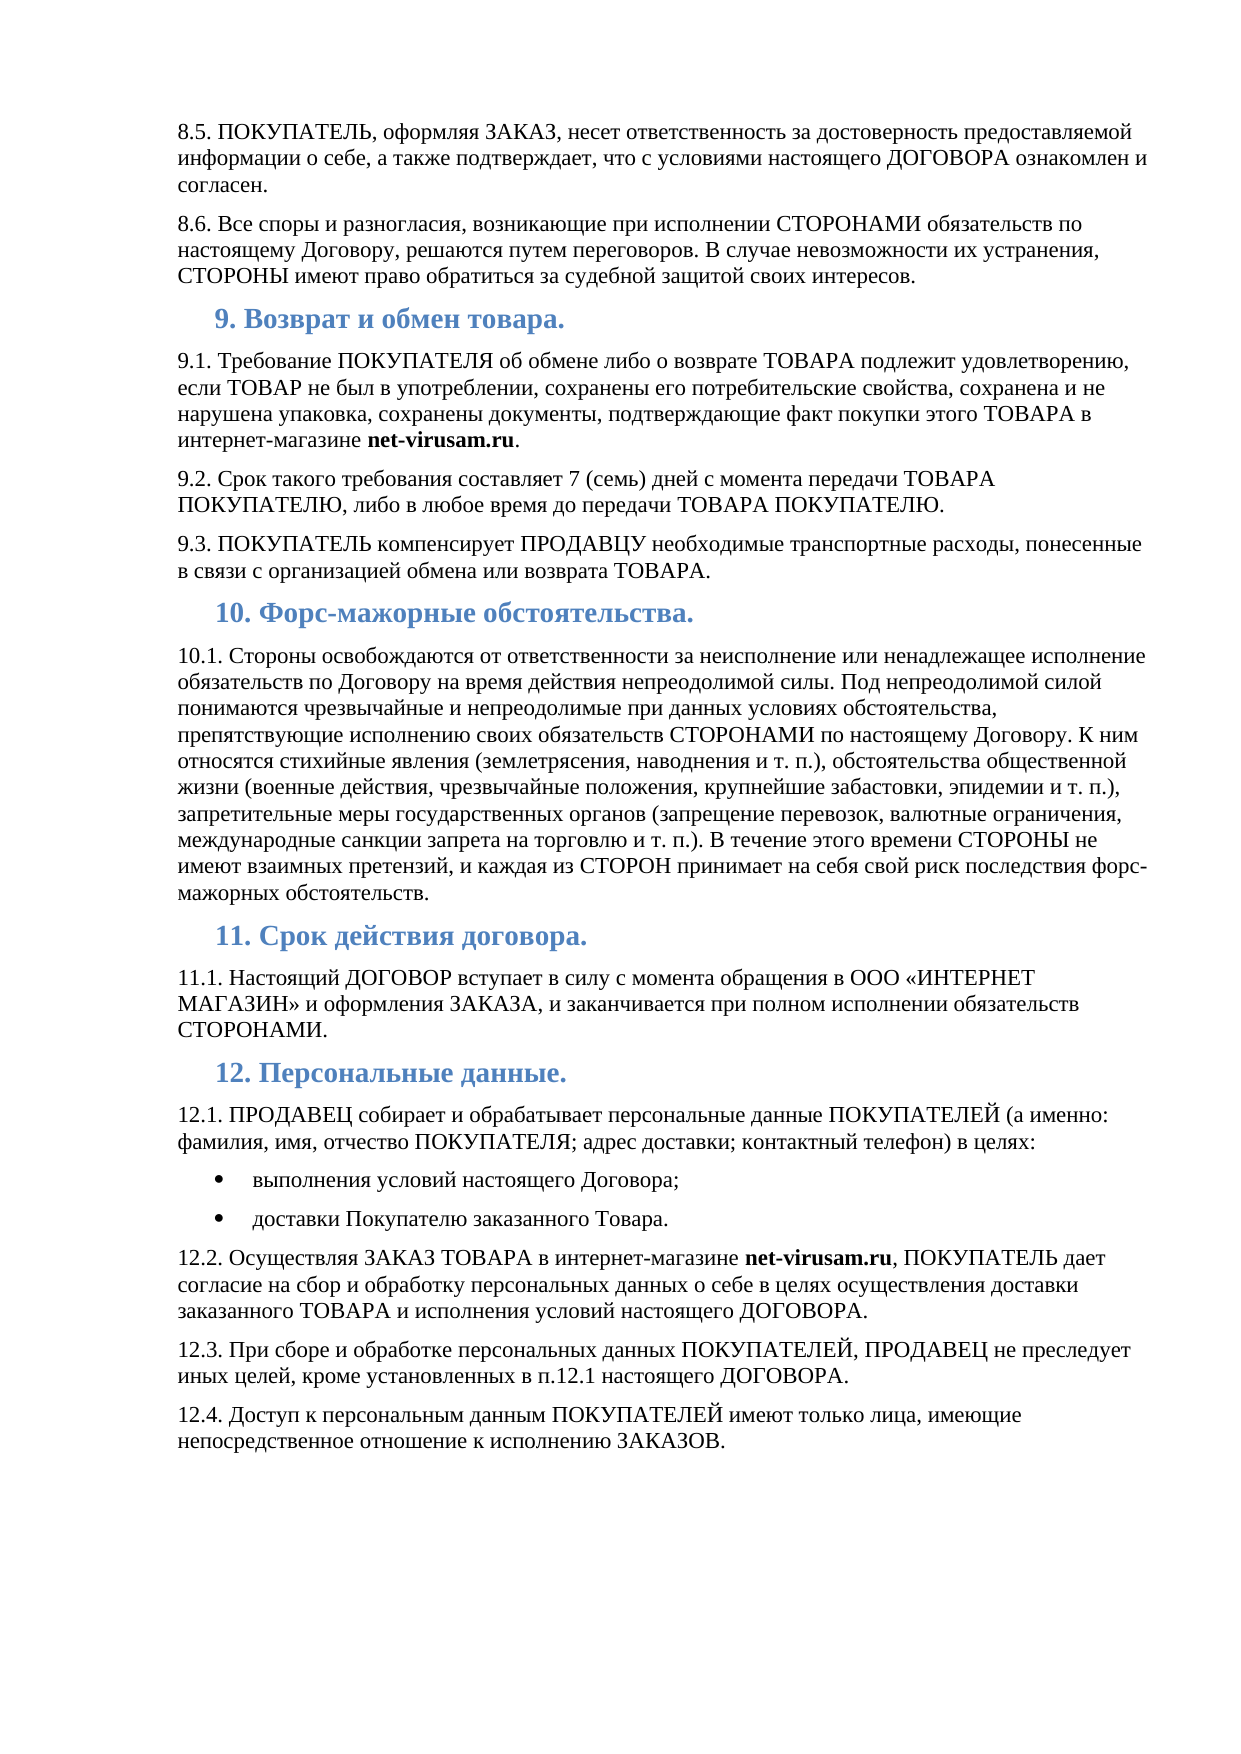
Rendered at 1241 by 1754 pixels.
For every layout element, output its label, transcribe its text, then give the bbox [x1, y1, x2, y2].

list Доступ к персональным данным ПОКУПАТЕЛЕЙ имеют только лица, имеющие непосредственное отношение к исполнению ЗАКАЗОВ. [177, 1401, 1152, 1454]
list Срок такого требования составляет 7 (семь) дней с момента передачи ТОВАРА ПОКУПАТЕЛЮ, либо в любое время до передачи ТОВАРА ПОКУПАТЕЛЮ. [177, 465, 1152, 518]
list При сборе и обработке персональных данных ПОКУПАТЕЛЕЙ, ПРОДАВЕЦ не преследует иных целей, кроме установленных в п.12.1 настоящего ДОГОВОРА. [177, 1336, 1152, 1388]
list Стороны освобождаются от ответственности за неисполнение или ненадлежащее исполнение обязательств по Договору на время действия непреодолимой силы. Под непреодолимой силой понимаются чрезвычайные и непреодолимые при данных условиях обстоятельства, препятствующие исполнению своих обязательств СТОРОНАМИ по настоящему Договору. К ним относятся стихийные явления (землетрясения, наводнения и т. п.), обстоятельства общественной жизни (военные действия, чрезвычайные положения, крупнейшие забастовки, эпидемии и т. п.), запретительные меры государственных органов (запрещение перевозок, валютные ограничения, международные санкции запрета на торговлю и т. п.). В течение этого времени СТОРОНЫ не имеют взаимных претензий, и каждая из СТОРОН принимает на себя свой риск последствия форс-мажорных обстоятельств. [177, 642, 1152, 905]
list Все споры и разногласия, возникающие при исполнении СТОРОНАМИ обязательств по настоящему Договору, решаются путем переговоров. В случае невозможности их устранения, СТОРОНЫ имеют право обратиться за судебной защитой своих интересов. [177, 210, 1152, 289]
list Персональные данные. [215, 1055, 1152, 1089]
list Настоящий ДОГОВОР вступает в силу с момента обращения в ООО «ИНТЕРНЕТ МАГАЗИН» и оформления ЗАКАЗА, и заканчивается при полном исполнении обязательств СТОРОНАМИ. [177, 964, 1152, 1043]
list доставки Покупателю заказанного Товара. [215, 1205, 1152, 1232]
list ПОКУПАТЕЛЬ компенсирует ПРОДАВЦУ необходимые транспортные расходы, понесенные в связи с организацией обмена или возврата ТОВАРА. [177, 530, 1152, 583]
list ПРОДАВЕЦ собирает и обрабатывает персональные данные ПОКУПАТЕЛЕЙ (а именно: фамилия, имя, отчество ПОКУПАТЕЛЯ; адрес доставки; контактный телефон) в целях: [177, 1101, 1152, 1154]
list Срок действия договора. [215, 918, 1152, 951]
list выполнения условий настоящего Договора; [215, 1167, 1152, 1193]
list Возврат и обмен товара. [214, 301, 1152, 335]
list Форс-мажорные обстоятельства. [215, 596, 1152, 629]
list Осуществляя ЗАКАЗ ТОВАРА в интернет-магазине net-virusam.ru, ПОКУПАТЕЛЬ дает согласие на сбор и обработку персональных данных о себе в целях осуществления доставки заказанного ТОВАРА и исполнения условий настоящего ДОГОВОРА. [177, 1244, 1152, 1323]
list Требование ПОКУПАТЕЛЯ об обмене либо о возврате ТОВАРА подлежит удовлетворению, если ТОВАР не был в употреблении, сохранены его потребительские свойства, сохранена и не нарушена упаковка, сохранены документы, подтверждающие факт покупки этого ТОВАРА в интернет-магазине net-virusam.ru. [177, 347, 1152, 453]
list ПОКУПАТЕЛЬ, оформляя ЗАКАЗ, несет ответственность за достоверность предоставляемой информации о себе, а также подтверждает, что с условиями настоящего ДОГОВОРА ознакомлен и согласен. [177, 118, 1152, 197]
